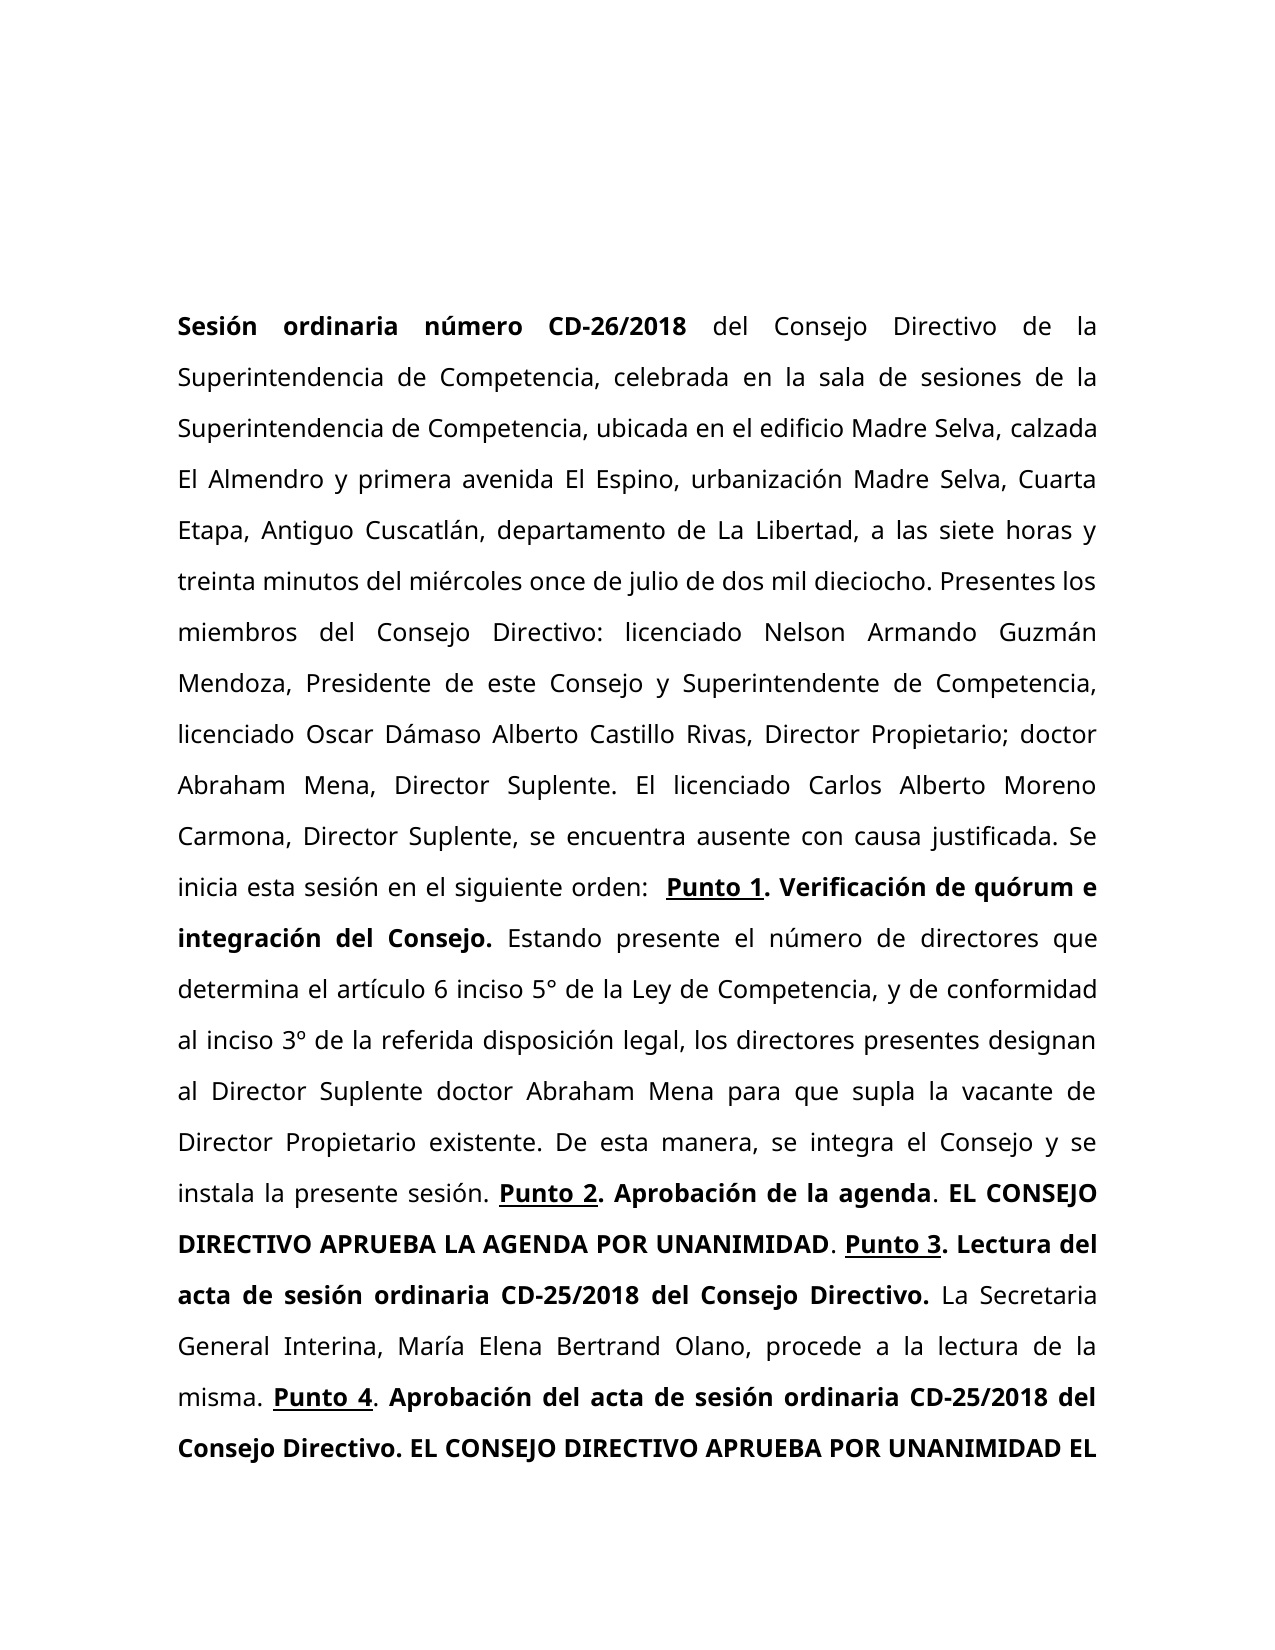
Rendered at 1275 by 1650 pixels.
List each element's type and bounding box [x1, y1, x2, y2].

list [177, 308, 1098, 1465]
